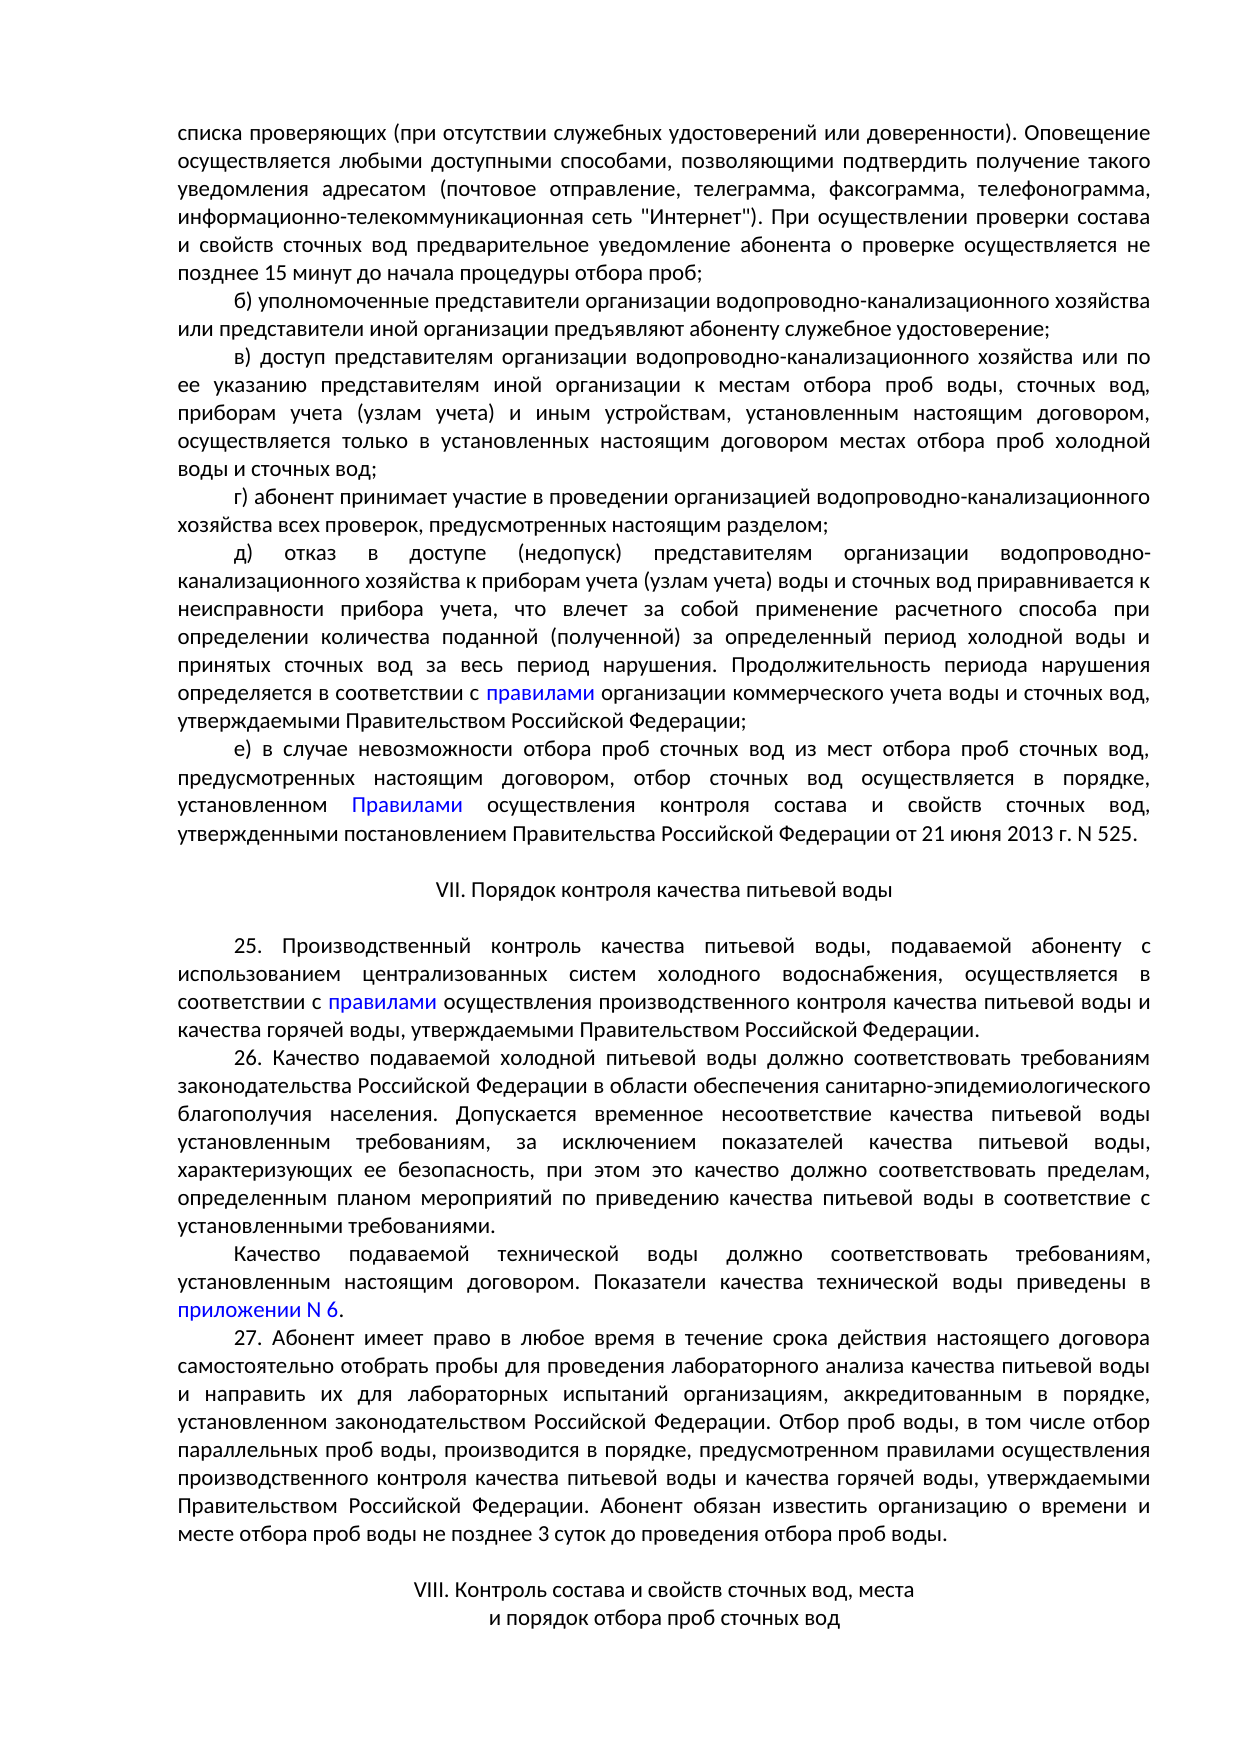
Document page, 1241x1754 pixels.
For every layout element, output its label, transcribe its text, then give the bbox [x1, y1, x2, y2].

text г) абонент принимает участие в проведении организацией водопроводно-канализационного хозяйства всех проверок, предусмотренных настоящим разделом; [177, 482, 1152, 538]
text 25. Производственный контроль качества питьевой воды, подаваемой абоненту с использованием централизованных систем холодного водоснабжения, осуществляется в соответствии с правилами осуществления производственного контроля качества питьевой воды и качества горячей воды, утверждаемыми Правительством Российской Федерации. [177, 931, 1152, 1043]
text д) отказ в доступе (недопуск) представителям организации водопроводно-канализационного хозяйства к приборам учета (узлам учета) воды и сточных вод приравнивается к неисправности прибора учета, что влечет за собой применение расчетного способа при определении количества поданной (полученной) за определенный период холодной воды и принятых сточных вод за весь период нарушения. Продолжительность периода нарушения определяется в соответствии с правилами организации коммерческого учета воды и сточных вод, утверждаемыми Правительством Российской Федерации; [177, 538, 1152, 734]
text 26. Качество подаваемой холодной питьевой воды должно соответствовать требованиям законодательства Российской Федерации в области обеспечения санитарно-эпидемиологического благополучия населения. Допускается временное несоответствие качества питьевой воды установленным требованиям, за исключением показателей качества питьевой воды, характеризующих ее безопасность, при этом это качество должно соответствовать пределам, определенным планом мероприятий по приведению качества питьевой воды в соответствие с установленными требованиями. [177, 1043, 1152, 1239]
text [177, 118, 1152, 286]
text е) в случае невозможности отбора проб сточных вод из мест отбора проб сточных вод, предусмотренных настоящим договором, отбор сточных вод осуществляется в порядке, установленном Правилами осуществления контроля состава и свойств сточных вод, утвержденными постановлением Правительства Российской Федерации от 21 июня 2013 г. N 525. [177, 734, 1152, 847]
text б) уполномоченные представители организации водопроводно-канализационного хозяйства или представители иной организации предъявляют абоненту служебное удостоверение; [177, 286, 1152, 342]
text Качество подаваемой технической воды должно соответствовать требованиям, установленным настоящим договором. Показатели качества технической воды приведены в приложении N 6. [177, 1239, 1152, 1323]
text и порядок отбора проб сточных вод [177, 1603, 1152, 1631]
text 27. Абонент имеет право в любое время в течение срока действия настоящего договора самостоятельно отобрать пробы для проведения лабораторного анализа качества питьевой воды и направить их для лабораторных испытаний организациям, аккредитованным в порядке, установленном законодательством Российской Федерации. Отбор проб воды, в том числе отбор параллельных проб воды, производится в порядке, предусмотренном правилами осуществления производственного контроля качества питьевой воды и качества горячей воды, утверждаемыми Правительством Российской Федерации. Абонент обязан известить организацию о времени и месте отбора проб воды не позднее 3 суток до проведения отбора проб воды. [177, 1323, 1152, 1547]
text в) доступ представителям организации водопроводно-канализационного хозяйства или по ее указанию представителям иной организации к местам отбора проб воды, сточных вод, приборам учета (узлам учета) и иным устройствам, установленным настоящим договором, осуществляется только в установленных настоящим договором местах отбора проб холодной воды и сточных вод; [177, 342, 1152, 482]
text VII. Порядок контроля качества питьевой воды [177, 875, 1152, 903]
text VIII. Контроль состава и свойств сточных вод, места [177, 1575, 1152, 1603]
